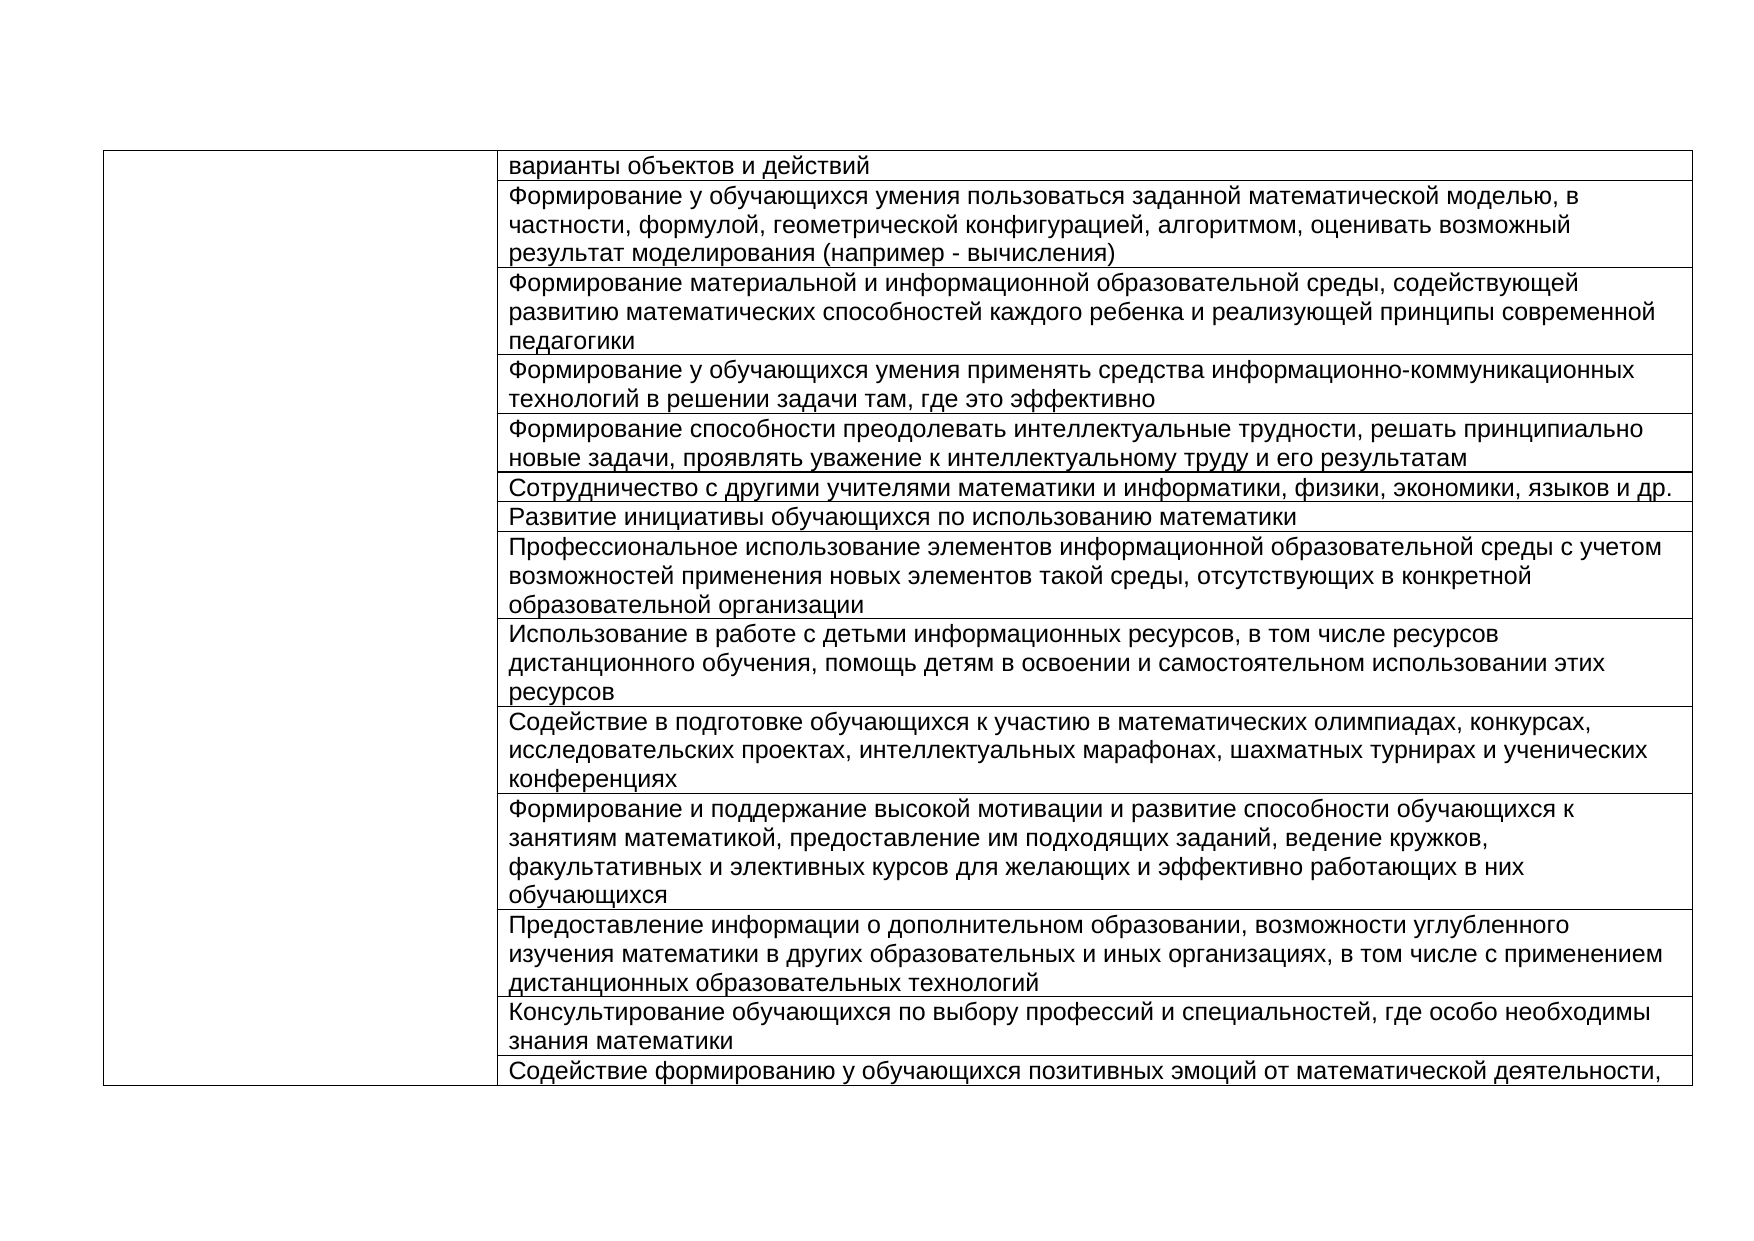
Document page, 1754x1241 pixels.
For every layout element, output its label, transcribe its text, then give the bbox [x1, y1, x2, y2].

table_cell Содействие в подготовке обучающихся к участию в математических олимпиадах, конкурсах, исследовательских проектах, интеллектуальных марафонах, шахматных турнирах и ученических конференциях [498, 707, 1692, 793]
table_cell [498, 1056, 1692, 1084]
table_cell Консультирование обучающихся по выбору профессий и специальностей, где особо необходимы знания математики [498, 997, 1692, 1055]
table_cell Формирование материальной и информационной образовательной среды, содействующей развитию математических способностей каждого ребенка и реализующей принципы современной педагогики [498, 268, 1692, 354]
table_cell Формирование у обучающихся умения пользоваться заданной математической моделью, в частности, формулой, геометрической конфигурацией, алгоритмом, оценивать возможный результат моделирования (например - вычисления) [498, 181, 1692, 267]
table_cell Формирование способности преодолевать интеллектуальные трудности, решать принципиально новые задачи, проявлять уважение к интеллектуальному труду и его результатам [498, 414, 1692, 471]
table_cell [498, 151, 1692, 180]
table_cell Сотрудничество с другими учителями математики и информатики, физики, экономики, языков и др. [498, 473, 1692, 501]
table_cell Профессиональное использование элементов информационной образовательной среды с учетом возможностей применения новых элементов такой среды, отсутствующих в конкретной образовательной организации [498, 532, 1692, 618]
table_cell Развитие инициативы обучающихся по использованию математики [498, 502, 1692, 531]
table_cell Использование в работе с детьми информационных ресурсов, в том числе ресурсов дистанционного обучения, помощь детям в освоении и самостоятельном использовании этих ресурсов [498, 619, 1692, 706]
table_cell Предоставление информации о дополнительном образовании, возможности углубленного изучения математики в других образовательных и иных организациях, в том числе с применением дистанционных образовательных технологий [498, 910, 1692, 996]
table_cell Формирование у обучающихся умения применять средства информационно-коммуникационных технологий в решении задачи там, где это эффективно [498, 355, 1692, 413]
table_cell Формирование и поддержание высокой мотивации и развитие способности обучающихся к занятиям математикой, предоставление им подходящих заданий, ведение кружков, факультативных и элективных курсов для желающих и эффективно работающих в них обучающихся [498, 794, 1692, 909]
